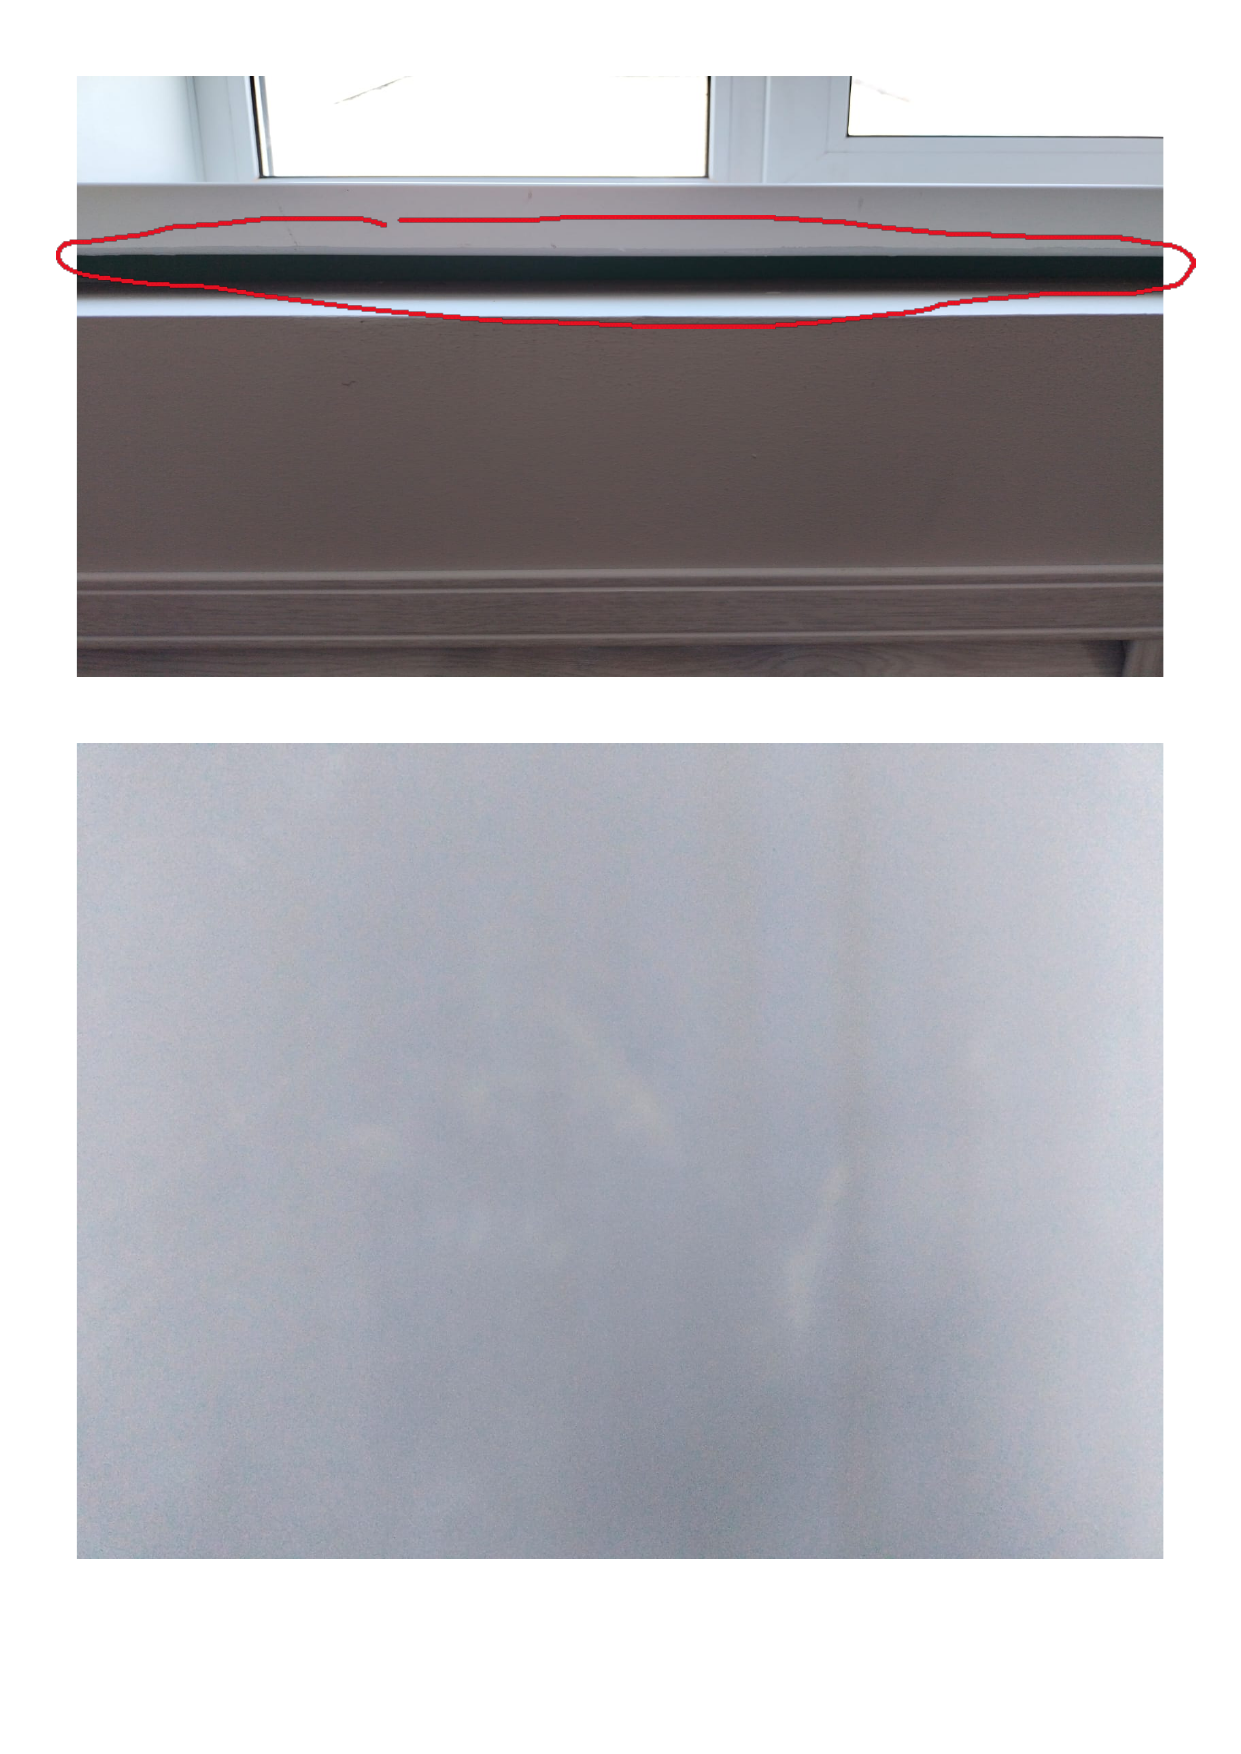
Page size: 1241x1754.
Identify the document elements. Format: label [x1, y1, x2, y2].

picture [76, 743, 1164, 1559]
picture [56, 76, 1196, 677]
